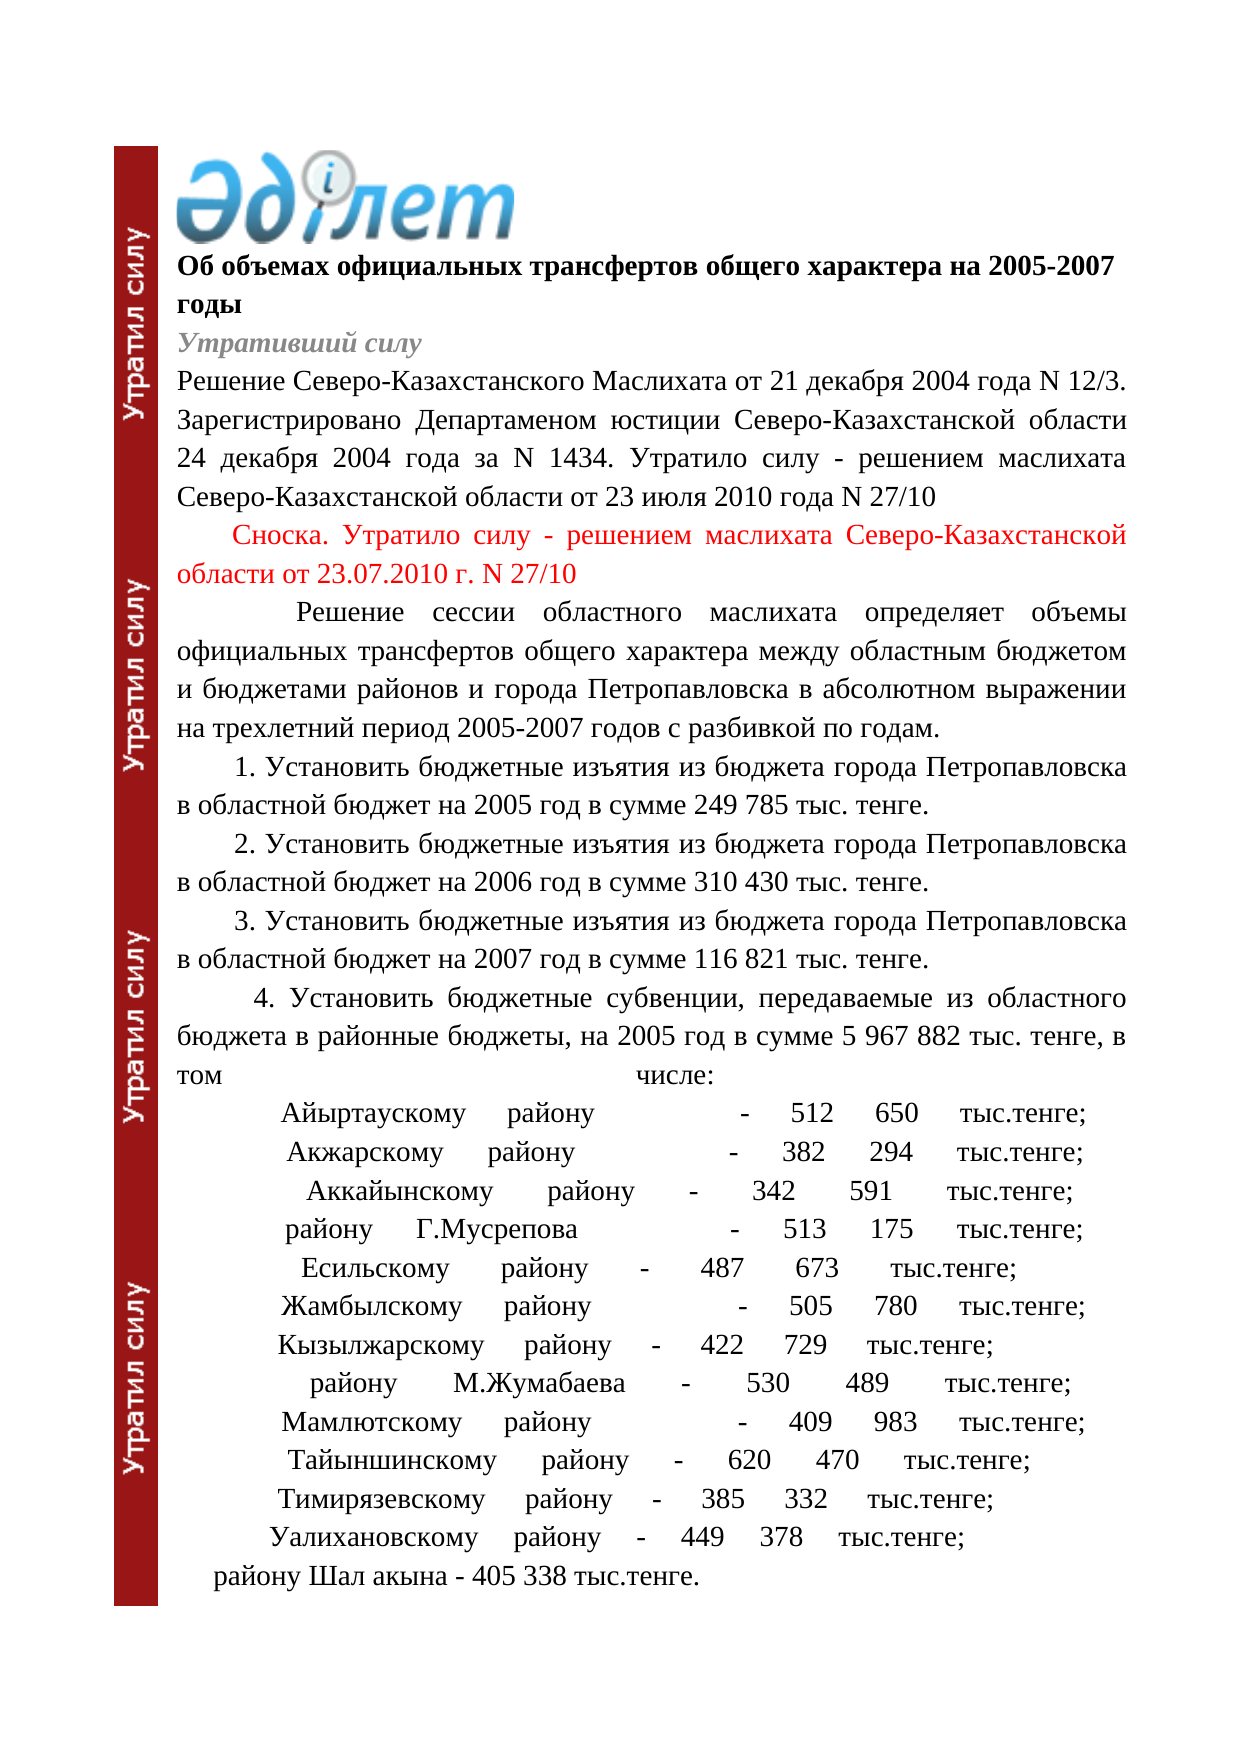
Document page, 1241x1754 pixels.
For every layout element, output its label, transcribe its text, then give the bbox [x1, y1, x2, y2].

text 4. Установить бюджетные субвенции, передаваемые из областного бюджета в районные бюджеты, на 2005 год в сумме 5 967 882 тыс. тенге, в том числе: Айыртаускому району - 512 650 тыс.тенге; Акжарскому району - 382 294 тыс.тенге; Аккайынскому району - 342 591 тыс.тенге; району Г.Мусрепова - 513 175 тыс.тенге; Есильскому району - 487 673 тыс.тенге; Жамбылскому району - 505 780 тыс.тенге; Кызылжарскому району - 422 729 тыс.тенге; району М.Жумабаева - 530 489 тыс.тенге; Мамлютскому району - 409 983 тыс.тенге; Тайыншинскому району - 620 470 тыс.тенге; Тимирязевскому району - 385 332 тыс.тенге; Уалихановскому району - 449 378 тыс.тенге; району Шал акына - 405 338 тыс.тенге. [112, 980, 1128, 1592]
picture [114, 975, 158, 980]
picture [176, 150, 515, 244]
text Утративший силу [112, 325, 1128, 358]
text 1. Установить бюджетные изъятия из бюджета города Петропавловска в областной бюджет на 2005 год в сумме 249 785 тыс. тенге. [112, 749, 1128, 821]
text Решение сессии областного маслихата определяет объемы официальных трансфертов общего характера между областным бюджетом и бюджетами районов и города Петропавловска в абсолютном выражении на трехлетний период 2005-2007 годов с разбивкой по годам. [112, 594, 1128, 744]
text Сноска. Утратило силу - решением маслихата Северо-Казахстанской области от 23.07.2010 г. N 27/10 [112, 517, 1128, 589]
text Решение Северо-Казахстанского Маслихата от 21 декабря 2004 года N 12/3. Зарегистрировано Департаменом юстиции Северо-Казахстанской области 24 декабря 2004 года за N 1434. Утратило силу - решением маслихата Северо-Казахстанской области от 23 июля 2010 года N 27/10 [112, 363, 1128, 512]
picture [114, 821, 158, 826]
picture [114, 589, 158, 594]
picture [114, 744, 158, 749]
picture [114, 1592, 158, 1606]
picture [114, 358, 158, 363]
picture [114, 320, 158, 325]
text 2. Установить бюджетные изъятия из бюджета города Петропавловска в областной бюджет на 2006 год в сумме 310 430 тыс. тенге. [112, 826, 1128, 898]
text 3. Установить бюджетные изъятия из бюджета города Петропавловска в областной бюджет на 2007 год в сумме 116 821 тыс. тенге. [112, 903, 1128, 975]
picture [114, 898, 158, 903]
picture [114, 512, 158, 517]
picture [114, 146, 158, 248]
text Об объемах официальных трансфертов общего характера на 2005-2007 годы [112, 248, 1128, 320]
